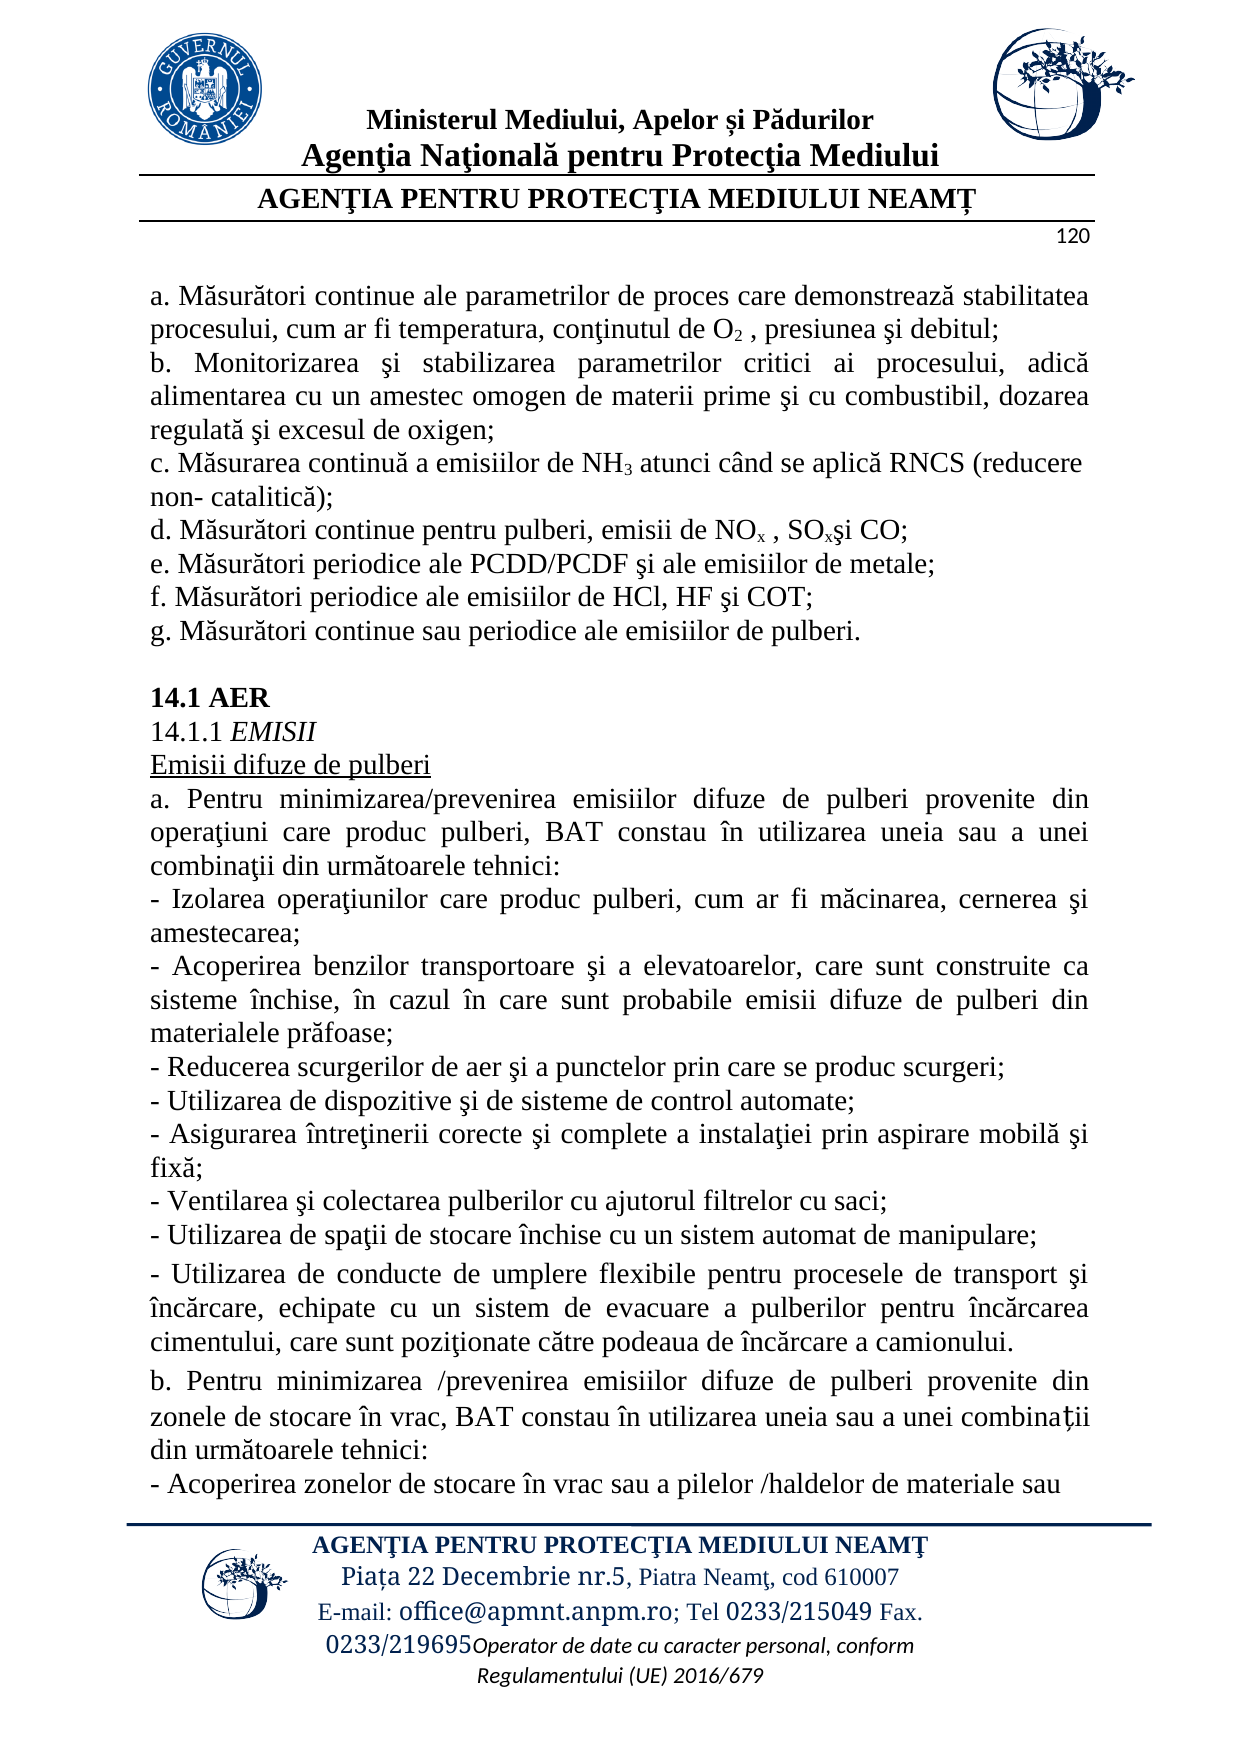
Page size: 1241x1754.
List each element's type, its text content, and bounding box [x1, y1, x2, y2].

text c. Măsurarea continuă a emisiilor de NH3 atunci când se aplică RNCS (reducere non- catalitică); [150, 445, 1090, 512]
text - Utilizarea de spaţii de stocare închise cu un sistem automat de manipulare; [150, 1217, 1090, 1250]
text - Asigurarea întreţinerii corecte şi complete a instalaţiei prin aspirare mobilă şi fixă; [150, 1116, 1090, 1183]
text d. Măsurători continue pentru pulberi, emisii de NOx , SOxşi CO; [150, 512, 1090, 546]
text - Reducerea scurgerilor de aer şi a punctelor prin care se produc scurgeri; [150, 1049, 1090, 1083]
text 14.1.1 EMISII [150, 714, 1090, 747]
text b. Pentru minimizarea /prevenirea emisiilor difuze de pulberi provenite din zonele de stocare în vrac, BAT constau în utilizarea uneia sau a unei combinații din următoarele tehnici: [150, 1363, 1090, 1466]
text - Utilizarea de dispozitive şi de sisteme de control automate; [150, 1083, 1090, 1116]
text g. Măsurători continue sau periodice ale emisiilor de pulberi. [150, 613, 1090, 647]
text 14.1 AER [150, 680, 1090, 714]
text e. Măsurători periodice ale PCDD/PCDF şi ale emisiilor de metale; [150, 546, 1090, 579]
text f. Măsurători periodice ale emisiilor de HCl, HF şi COT; [150, 579, 1090, 613]
text - Acoperirea benzilor transportoare şi a elevatoarelor, care sunt construite ca sisteme închise, în cazul în care sunt probabile emisii difuze de pulberi din materialele prăfoase; [150, 948, 1090, 1049]
text Emisii difuze de pulberi [150, 747, 1090, 781]
text b. Monitorizarea şi stabilizarea parametrilor critici ai procesului, adică alimentarea cu un amestec omogen de materii prime şi cu combustibil, dozarea regulată şi excesul de oxigen; [150, 345, 1090, 445]
text - Utilizarea de conducte de umplere flexibile pentru procesele de transport şi încărcare, echipate cu un sistem de evacuare a pulberilor pentru încărcarea cimentului, care sunt poziţionate către podeaua de încărcare a camionului. [150, 1257, 1090, 1357]
picture [146, 31, 263, 146]
text a. Măsurători continue ale parametrilor de proces care demonstrează stabilitatea procesului, cum ar fi temperatura, conţinutul de O2 , presiunea şi debitul; [150, 278, 1090, 345]
text - Acoperirea zonelor de stocare în vrac sau a pilelor /haldelor de materiale sau [150, 1466, 1090, 1499]
text - Izolarea operaţiunilor care produc pulberi, cum ar fi măcinarea, cernerea şi amestecarea; [150, 881, 1090, 948]
text - Ventilarea şi colectarea pulberilor cu ajutorul filtrelor cu saci; [150, 1183, 1090, 1217]
text a. Pentru minimizarea/prevenirea emisiilor difuze de pulberi provenite din operaţiuni care produc pulberi, BAT constau în utilizarea uneia sau a unei combinaţii din următoarele tehnici: [150, 781, 1090, 881]
